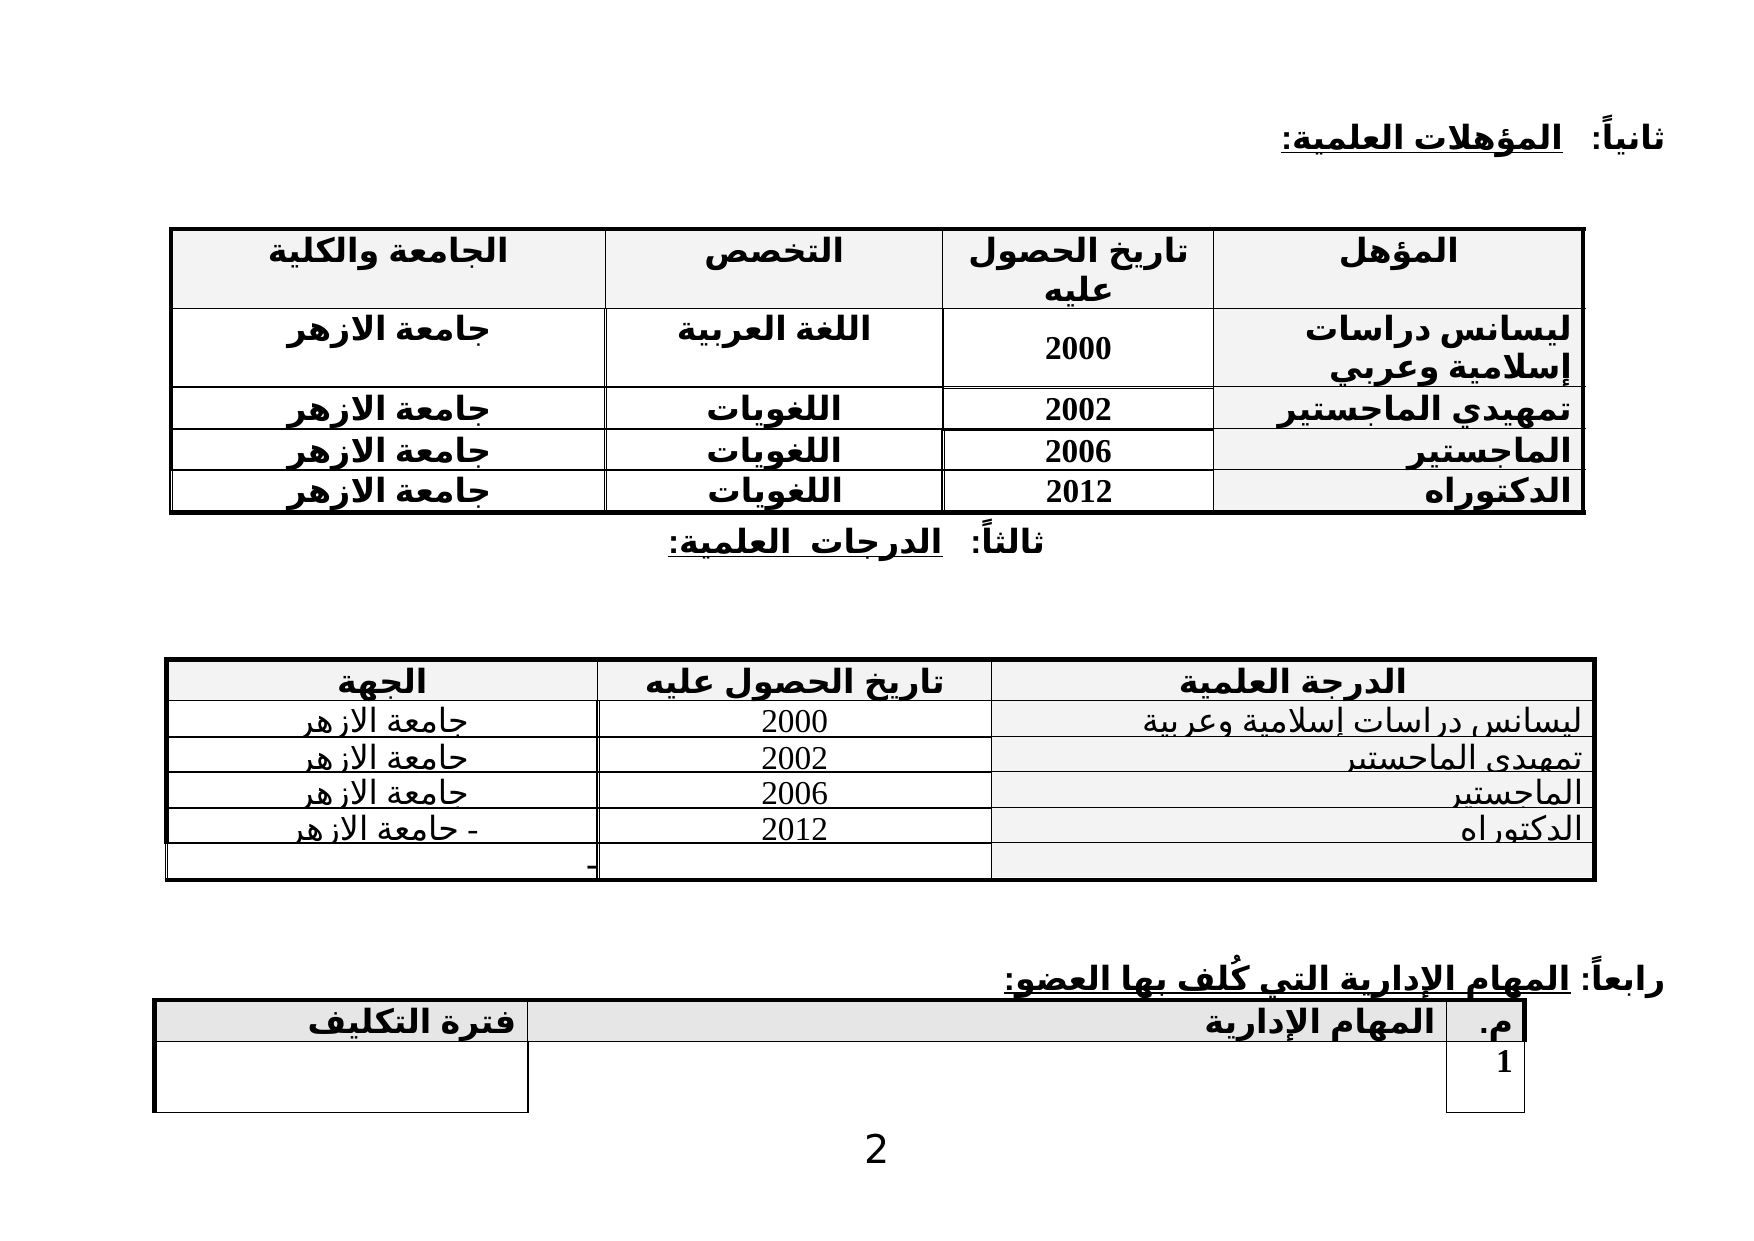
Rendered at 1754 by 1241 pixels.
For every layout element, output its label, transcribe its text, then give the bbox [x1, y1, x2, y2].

table_cell جامعة الازهر [173, 430, 604, 469]
table_cell اللغويات [607, 388, 942, 428]
table_cell اللغة العربية [607, 309, 942, 386]
text رابعاً: المهام الإدارية التي كُلف بها العضو: [89, 959, 1665, 997]
table_cell اللغويات [607, 430, 941, 469]
table_cell 2012 [600, 809, 991, 842]
table_cell - [168, 844, 596, 877]
table_cell الماجستير [992, 772, 1592, 807]
table_header المهام الإدارية [528, 1002, 1446, 1041]
table_cell 2012 [945, 471, 1213, 510]
table_cell ليسانس دراسات إسلامية وعربي [1214, 309, 1581, 386]
table_cell 2006 [945, 431, 1213, 469]
table_cell جامعة الازهر [173, 388, 604, 428]
table_cell اللغويات [607, 471, 941, 510]
table_cell [600, 844, 991, 877]
table_cell جامعة الازهر [173, 471, 604, 510]
table_cell جامعة الازهر [169, 701, 596, 736]
table_cell - جامعة الازهر [169, 809, 596, 842]
table_header التخصص [606, 231, 942, 308]
table_cell الدكتوراه [992, 808, 1592, 842]
table_cell [992, 843, 1592, 877]
table_cell ليسانس دراسات إسلامية وعربية [992, 701, 1592, 736]
table_cell 1 1 [1447, 1042, 1524, 1112]
table_cell تمهيدي الماجستير [992, 737, 1592, 771]
table_cell تمهيدي الماجستير [1214, 387, 1581, 428]
table_cell جامعة الازهر [169, 738, 596, 771]
table_cell 2000 [944, 309, 1213, 386]
text ثالثاً: الدرجات العلمية: [89, 522, 1665, 561]
table_header الجهة [169, 662, 597, 700]
table_header الجامعة والكلية [173, 231, 605, 308]
table_cell الدكتوراه [1214, 470, 1581, 510]
text ثانياً: المؤهلات العلمية: [89, 118, 1665, 157]
table_header تاريخ الحصول عليه [598, 662, 991, 700]
table_cell 2002 [944, 389, 1213, 428]
table_cell 2000 [600, 701, 991, 736]
table_header فترة التكليف [157, 1002, 527, 1041]
table_cell جامعة الازهر [169, 773, 596, 807]
table_header تاريخ الحصول عليه [943, 231, 1213, 308]
table_cell [157, 1042, 527, 1112]
table_header الدرجة العلمية [992, 662, 1592, 700]
table_header المؤهل [1214, 231, 1581, 308]
table_cell [529, 1042, 1446, 1112]
table_cell 2002 [600, 738, 991, 771]
table_cell جامعة الازهر [173, 309, 604, 386]
table_cell الماجستير [1214, 429, 1581, 469]
table_header م. [1447, 1002, 1522, 1041]
table_cell 2006 [600, 773, 991, 807]
